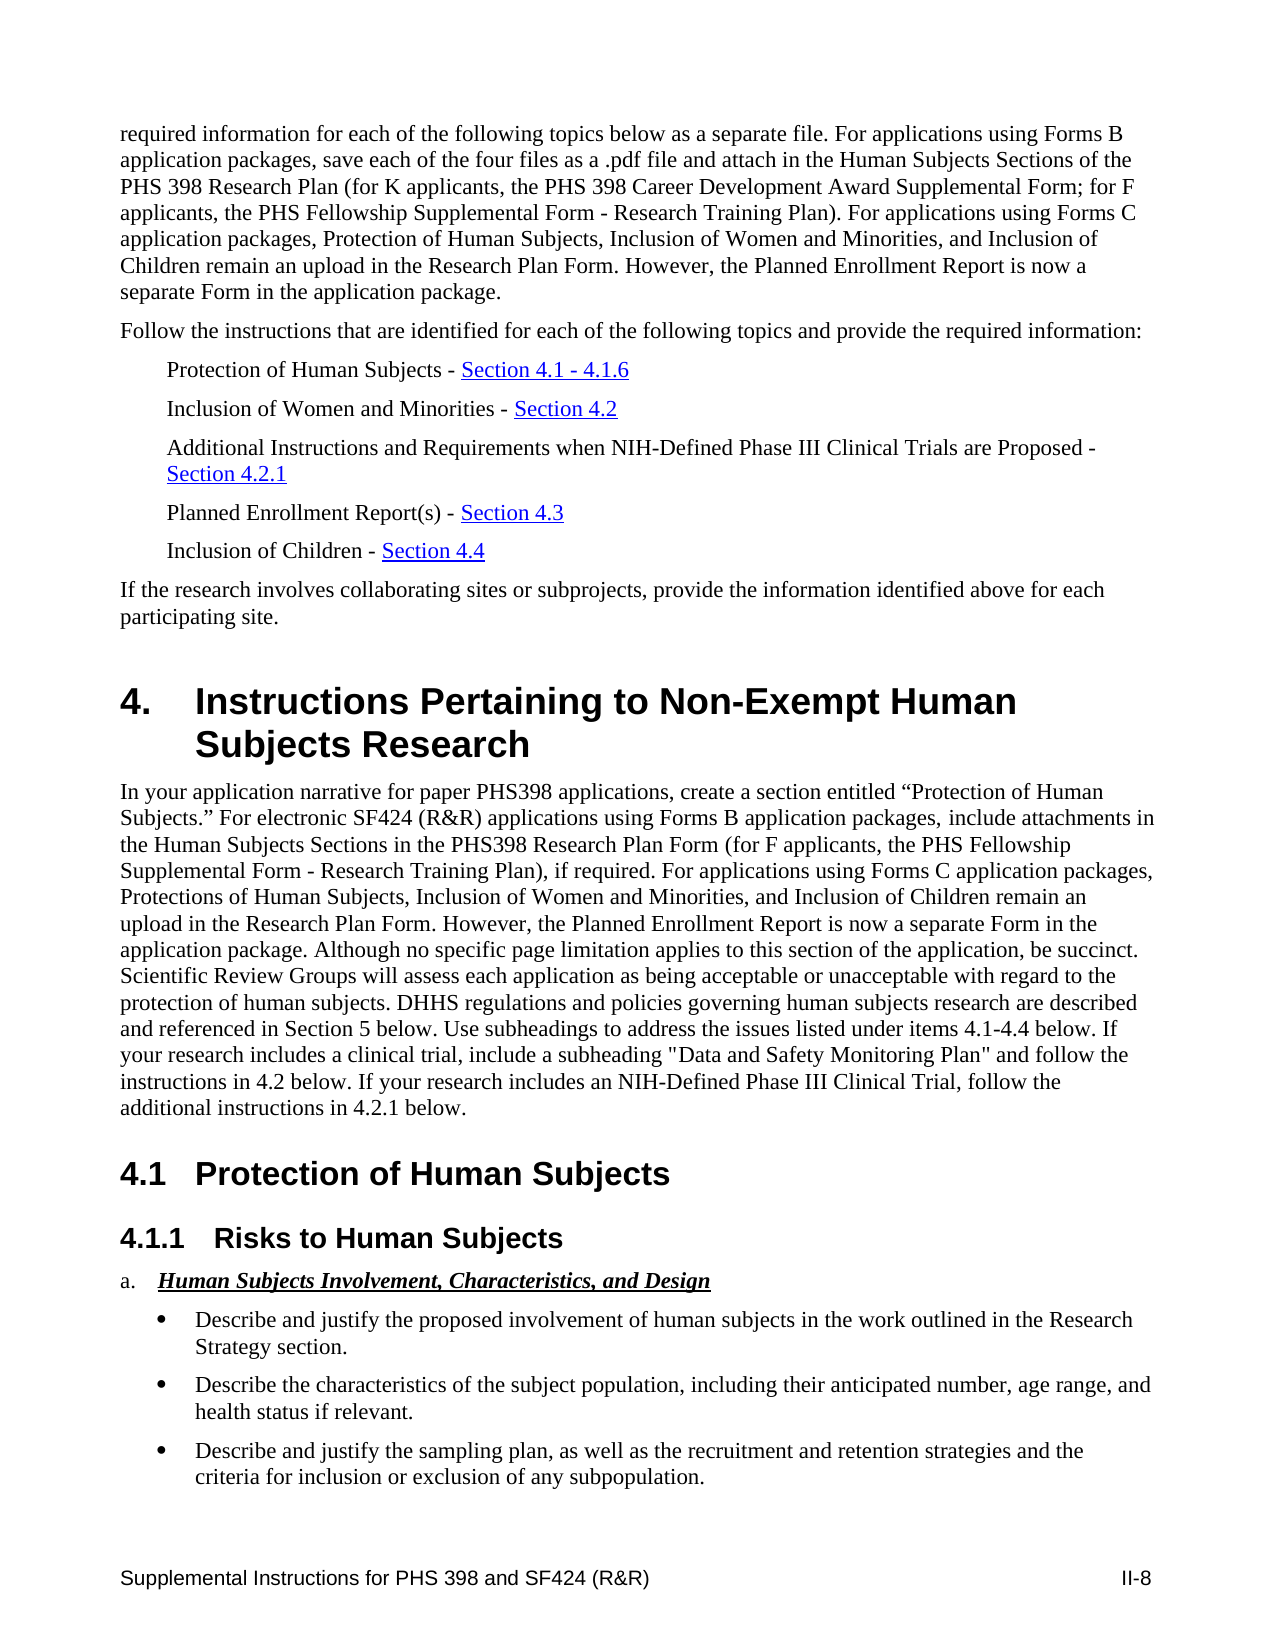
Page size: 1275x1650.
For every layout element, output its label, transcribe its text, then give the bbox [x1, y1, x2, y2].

list a. Human Subjects Involvement, Characteristics, and Design [120, 1267, 1155, 1294]
text Planned Enrollment Report(s) - Section 4.3 [166, 499, 1155, 525]
text Inclusion of Women and Minorities - Section 4.2 [166, 395, 1155, 421]
subtitle 4. Instructions Pertaining to Non-Exempt Human Subjects Research [120, 679, 1155, 765]
list Describe the characteristics of the subject population, including their anticipated number, age range, and health status if relevant. [157, 1372, 1155, 1424]
text In your application narrative for paper PHS398 applications, create a section entitled “Protection of Human Subjects.” For electronic SF424 (R&R) applications using Forms B application packages, include attachments in the Human Subjects Sections in the PHS398 Research Plan Form (for F applicants, the PHS Fellowship Supplemental Form - Research Training Plan), if required. For applications using Forms C application packages, Protections of Human Subjects, Inclusion of Women and Minorities, and Inclusion of Children remain an upload in the Research Plan Form. However, the Planned Enrollment Report is now a separate Form in the application package. Although no specific page limitation applies to this section of the application, be succinct. Scientific Review Groups will assess each application as being acceptable or unacceptable with regard to the protection of human subjects. DHHS regulations and policies governing human subjects research are described and referenced in Section 5 below. Use subheadings to address the issues listed under items 4.1-4.4 below. If your research includes a clinical trial, include a subheading "Data and Safety Monitoring Plan" and follow the instructions in 4.2 below. If your research includes an NIH-Defined Phase III Clinical Trial, follow the additional instructions in 4.2.1 below. [120, 778, 1155, 1121]
subtitle 4.1.1 Risks to Human Subjects [120, 1221, 1155, 1255]
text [120, 120, 1155, 304]
text Inclusion of Children - Section 4.4 [166, 538, 1155, 564]
text Protection of Human Subjects - Section 4.1 - 4.1.6 [166, 356, 1155, 382]
text If the research involves collaborating sites or subprojects, provide the information identified above for each participating site. [120, 576, 1155, 629]
list Describe and justify the proposed involvement of human subjects in the work outlined in the Research Strategy section. [157, 1306, 1155, 1359]
list Describe and justify the sampling plan, as well as the recruitment and retention strategies and the criteria for inclusion or exclusion of any subpopulation. [157, 1437, 1155, 1489]
text Additional Instructions and Requirements when NIH-Defined Phase III Clinical Trials are Proposed - Section 4.2.1 [166, 433, 1155, 486]
subtitle 4.1 Protection of Human Subjects [120, 1154, 1155, 1192]
text Follow the instructions that are identified for each of the following topics and provide the required information: [120, 317, 1155, 343]
